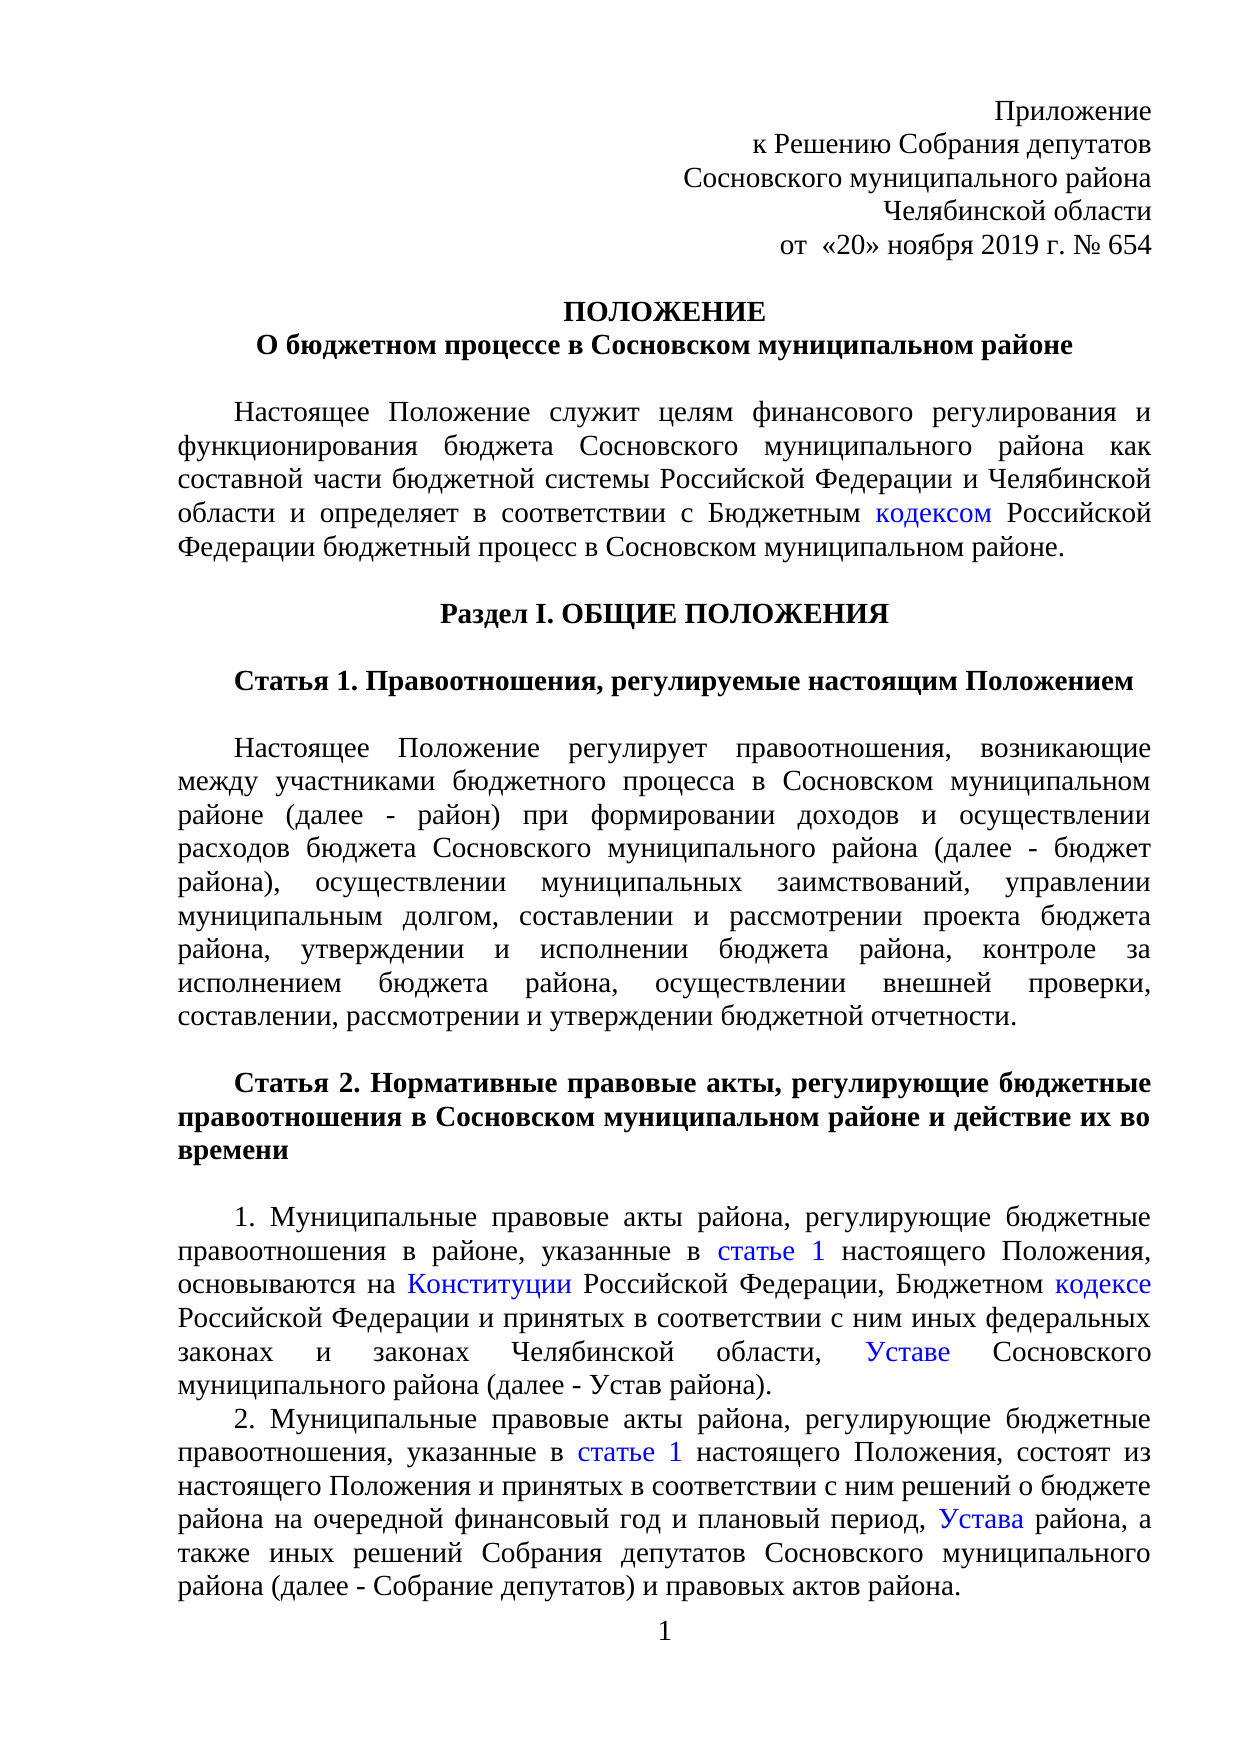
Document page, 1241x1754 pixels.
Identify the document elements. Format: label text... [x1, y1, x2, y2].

text Сосновского муниципального района [177, 160, 1152, 193]
text 1. Муниципальные правовые акты района, регулирующие бюджетные правоотношения в районе, указанные в статье 1 настоящего Положения, основываются на Конституции Российской Федерации, Бюджетном кодексе Российской Федерации и принятых в соответствии с ним иных федеральных законах и законах Челябинской области, Уставе Сосновского муниципального района (далее - Устав района). [177, 1199, 1152, 1401]
text Статья 1. Правоотношения, регулируемые настоящим Положением [177, 663, 1152, 696]
text Челябинской области [177, 193, 1152, 227]
title ПОЛОЖЕНИЕ [177, 294, 1152, 327]
text 2. Муниципальные правовые акты района, регулирующие бюджетные правоотношения, указанные в статье 1 настоящего Положения, состоят из настоящего Положения и принятых в соответствии с ним решений о бюджете района на очередной финансовый год и плановый период, Устава района, а также иных решений Собрания депутатов Сосновского муниципального района (далее - Собрание депутатов) и правовых актов района. [177, 1401, 1152, 1602]
text Настоящее Положение регулирует правоотношения, возникающие между участниками бюджетного процесса в Сосновском муниципальном районе (далее - район) при формировании доходов и осуществлении расходов бюджета Сосновского муниципального района (далее - бюджет района), осуществлении муниципальных заимствований, управлении муниципальным долгом, составлении и рассмотрении проекта бюджета района, утверждении и исполнении бюджета района, контроле за исполнением бюджета района, осуществлении внешней проверки, составлении, рассмотрении и утверждении бюджетной отчетности. [177, 730, 1152, 1032]
text Раздел I. ОБЩИЕ ПОЛОЖЕНИЯ [177, 596, 1152, 629]
text Приложение [177, 93, 1152, 126]
text от «20» ноября 2019 г. № 654 [177, 227, 1152, 260]
text Статья 2. Нормативные правовые акты, регулирующие бюджетные правоотношения в Сосновском муниципальном районе и действие их во времени [177, 1065, 1152, 1166]
text Настоящее Положение служит целям финансового регулирования и функционирования бюджета Сосновского муниципального района как составной части бюджетной системы Российской Федерации и Челябинской области и определяет в соответствии с Бюджетным кодексом Российской Федерации бюджетный процесс в Сосновском муниципальном районе. [177, 394, 1152, 562]
title О бюджетном процессе в Сосновском муниципальном районе [177, 327, 1152, 361]
text к Решению Собрания депутатов [177, 126, 1152, 160]
